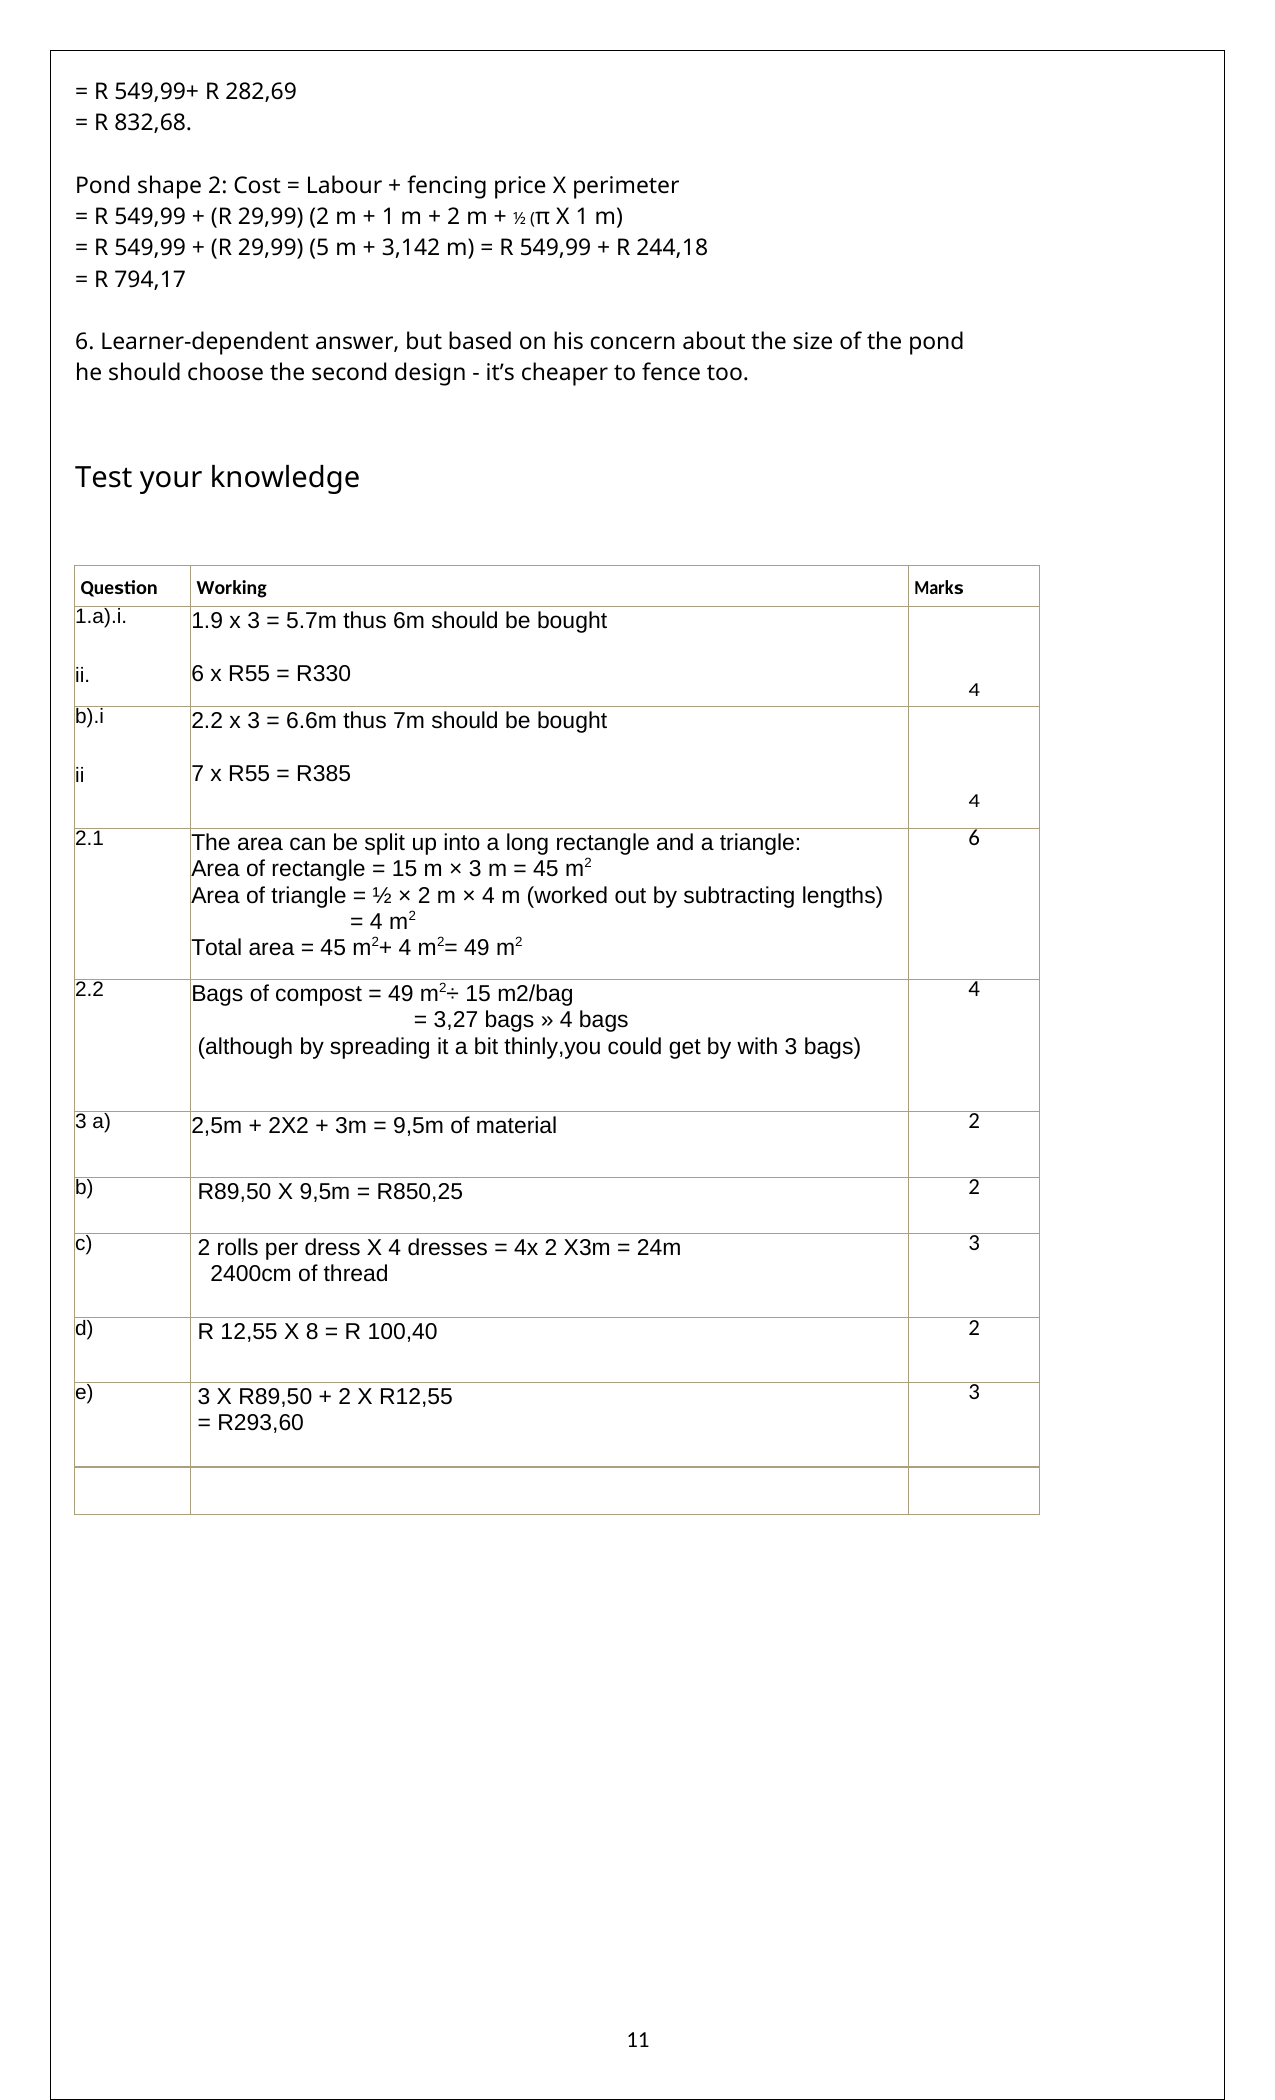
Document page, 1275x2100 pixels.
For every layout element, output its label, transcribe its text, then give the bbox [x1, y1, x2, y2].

table_cell 2.2 x 3 = 6.6m thus 7m should be bought 7 x R55 = R385 [191, 707, 908, 828]
table_cell 2.2 [75, 980, 190, 1111]
table_header Question [75, 566, 190, 606]
text = R 832,68. [75, 106, 1200, 137]
table_cell c) [75, 1234, 190, 1317]
table_cell 3 a) [75, 1112, 190, 1177]
table_cell e) [75, 1383, 190, 1466]
table_cell 2.1 [75, 829, 190, 979]
table_cell R 12,55 X 8 = R 100,40 [191, 1318, 908, 1382]
text he should choose the second design - it’s cheaper to fence too. [75, 356, 1200, 387]
table_cell [75, 1468, 190, 1514]
table_cell 2,5m + 2X2 + 3m = 9,5m of material [191, 1112, 908, 1177]
table_cell b).i ii [75, 707, 190, 828]
table_cell 2 [909, 1318, 1039, 1382]
table_header Working [191, 566, 908, 606]
text = R 794,17 [75, 262, 1200, 294]
table_cell 3 [909, 1234, 1039, 1317]
table_cell 4 [909, 980, 1039, 1111]
text Pond shape 2: Cost = Labour + fencing price X perimeter [75, 169, 1200, 200]
table_header Marks [909, 566, 1039, 606]
table_cell 1.a).i. ii. [75, 607, 190, 706]
table_cell The area can be split up into a long rectangle and a triangle: Area of rectangle = 15 m × 3 m = 45 m2 Area of triangle = ½ × 2 m × 4 m (worked out by subtracting lengths) = 4 m2 Total area = 45 m2+ 4 m2= 49 m2 [191, 829, 908, 979]
table_cell [191, 1468, 908, 1514]
table_cell 3 [909, 1383, 1039, 1466]
table_cell 4 [909, 707, 1039, 828]
text = R 549,99+ R 282,69 [75, 75, 1200, 106]
text = R 549,99 + (R 29,99) (5 m + 3,142 m) = R 549,99 + R 244,18 [75, 231, 1200, 262]
table_cell 2 [909, 1112, 1039, 1177]
table_cell b) [75, 1178, 190, 1233]
text Test your knowledge [75, 456, 1200, 496]
table_cell 2 [909, 1178, 1039, 1233]
table_cell 6 [909, 829, 1039, 979]
table_cell 1.9 x 3 = 5.7m thus 6m should be bought 6 x R55 = R330 [191, 607, 908, 706]
table_cell 3 X R89,50 + 2 X R12,55 = R293,60 [191, 1383, 908, 1466]
table_cell [909, 1468, 1039, 1514]
table_cell R89,50 X 9,5m = R850,25 [191, 1178, 908, 1233]
text = R 549,99 + (R 29,99) (2 m + 1 m + 2 m + ½ (π X 1 m) [75, 200, 1200, 231]
text 6. Learner-dependent answer, but based on his concern about the size of the pond [75, 325, 1200, 356]
table_cell 4 [909, 607, 1039, 706]
table_cell 2 rolls per dress X 4 dresses = 4x 2 X3m = 24m 2400cm of thread [191, 1234, 908, 1317]
table_cell d) [75, 1318, 190, 1382]
table_cell Bags of compost = 49 m2÷ 15 m2/bag = 3,27 bags » 4 bags (although by spreading it a bit thinly,you could get by with 3 bags) [191, 980, 908, 1111]
